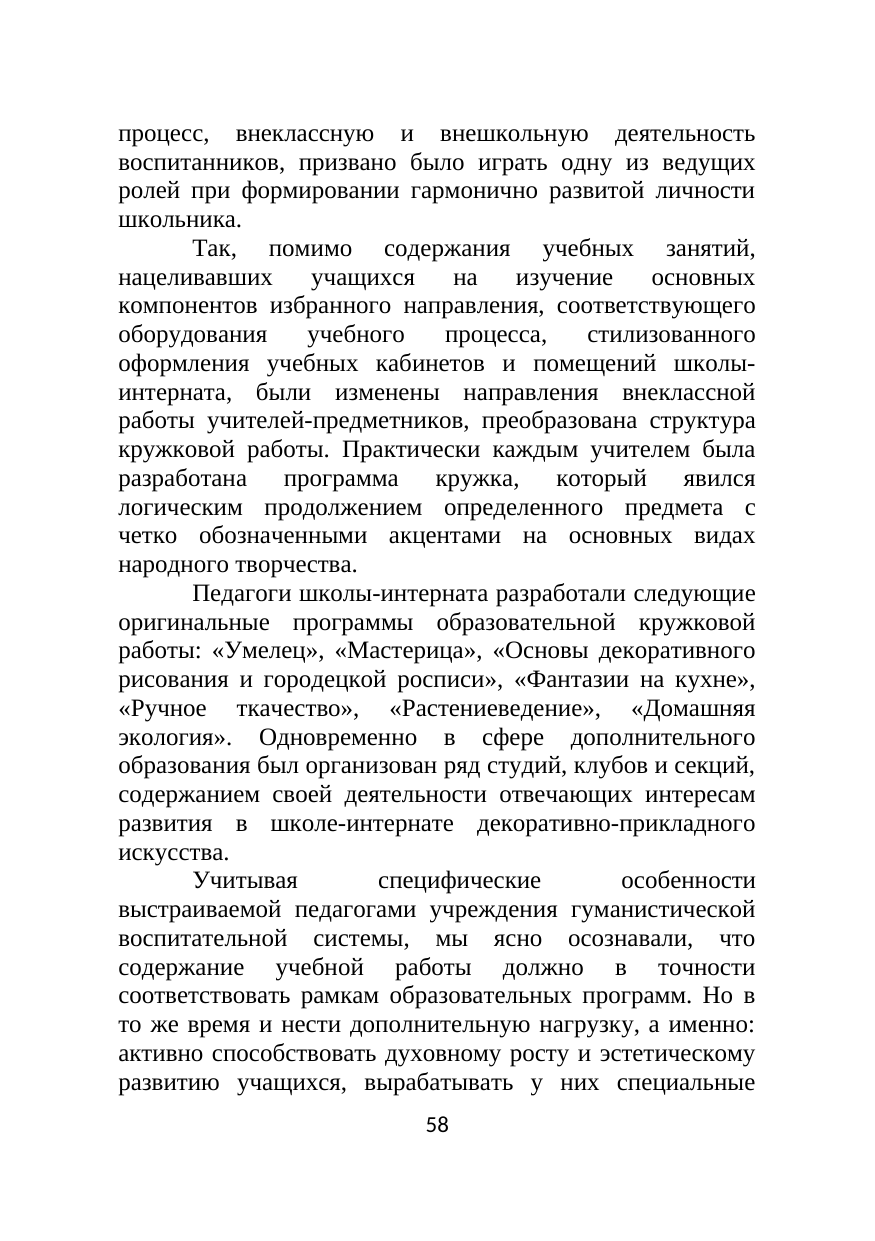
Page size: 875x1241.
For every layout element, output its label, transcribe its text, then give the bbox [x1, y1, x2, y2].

text Педагоги школы-интерната разработали следующие оригинальные программы образовательной кружковой работы: «Умелец», «Мастерица», «Основы декоративного рисования и городецкой росписи», «Фантазии на кухне», «Ручное ткачество», «Растениеведение», «Домашняя экология». Одновременно в сфере дополнительного образования был организован ряд студий, клубов и секций, содержанием своей деятельности отвечающих интересам развития в школе-интернате декоративно-прикладного искусства. [118, 578, 756, 866]
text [118, 866, 756, 1096]
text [118, 118, 756, 233]
text Так, помимо содержания учебных занятий, нацеливавших учащихся на изучение основных компонентов избранного направления, соответствующего оборудования учебного процесса, стилизованного оформления учебных кабинетов и помещений школы-интерната, были изменены направления внеклассной работы учителей-предметников, преобразована структура кружковой работы. Практически каждым учителем была разработана программа кружка, который явился логическим продолжением определенного предмета с четко обозначенными акцентами на основных видах народного творчества. [118, 233, 756, 578]
